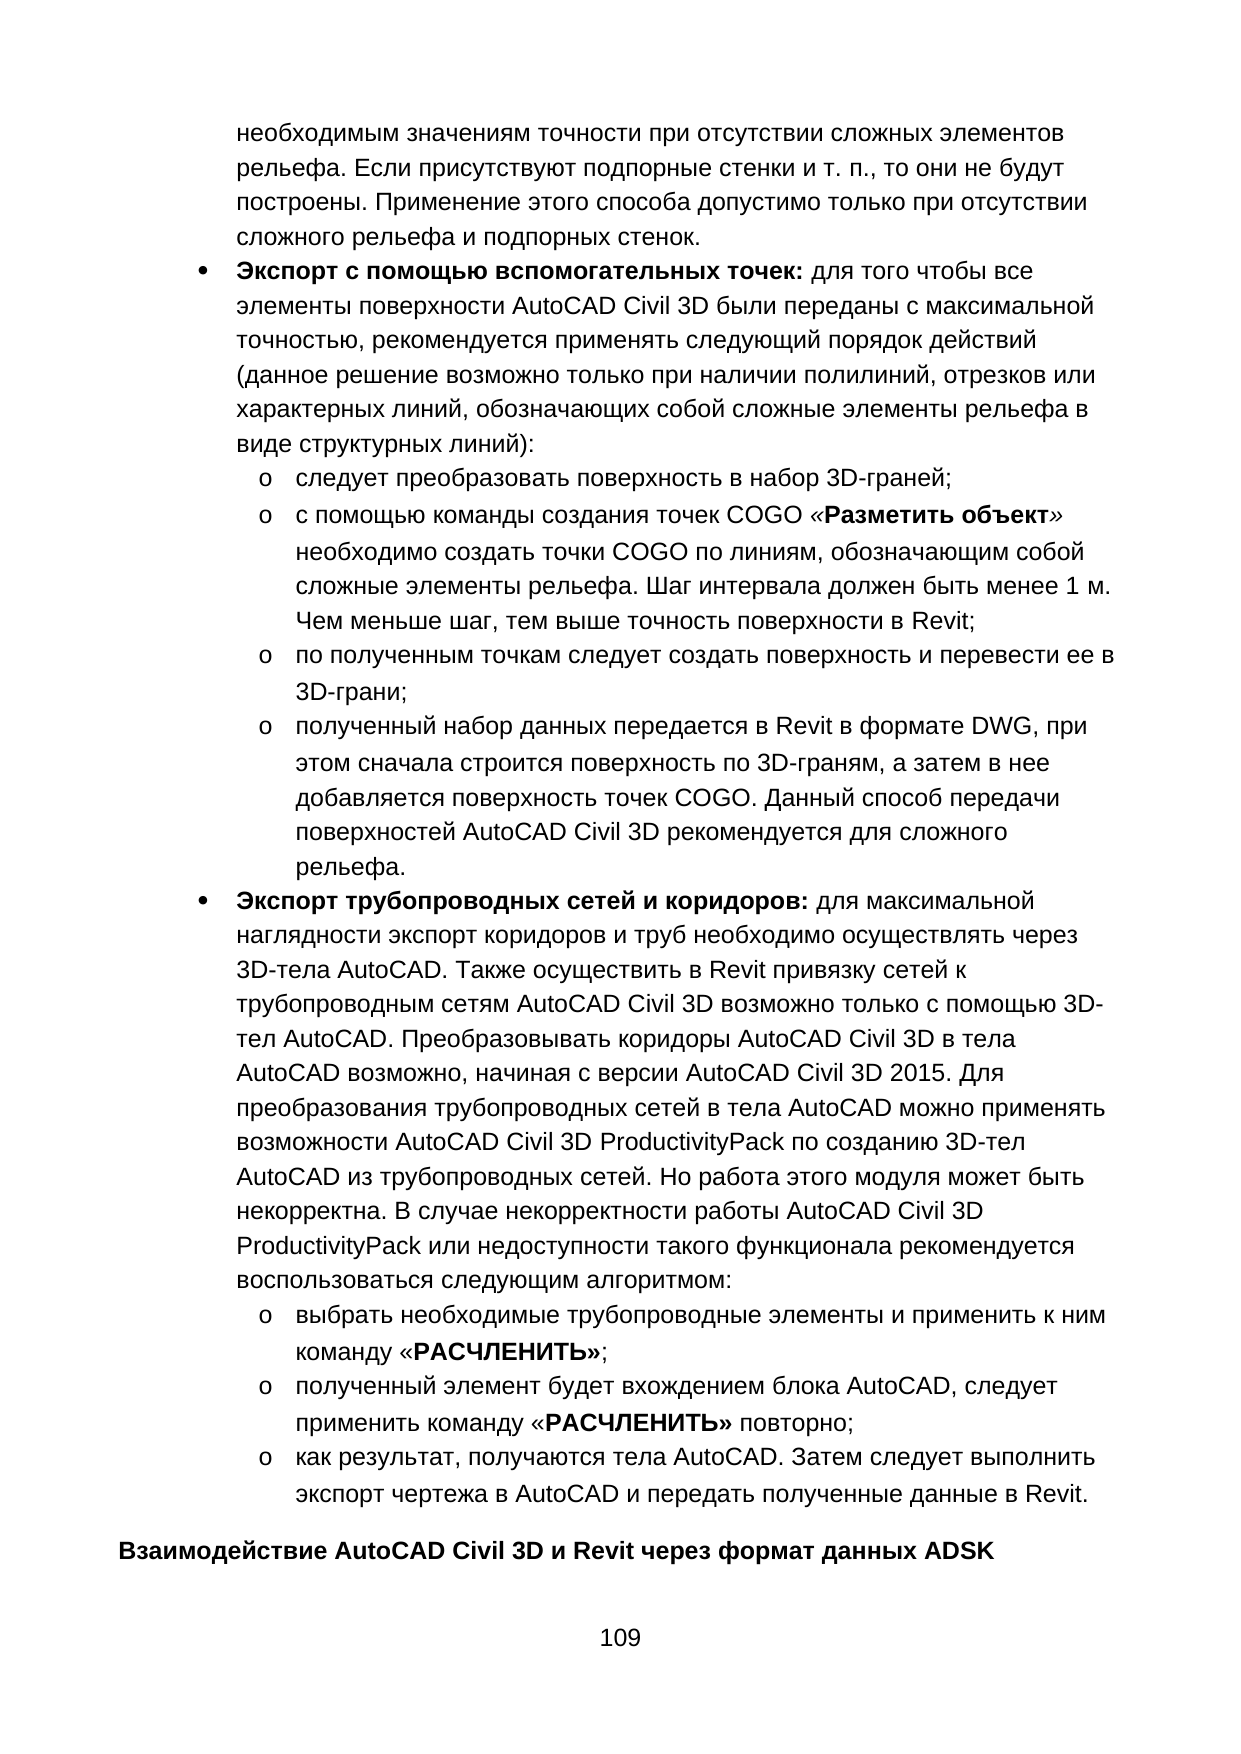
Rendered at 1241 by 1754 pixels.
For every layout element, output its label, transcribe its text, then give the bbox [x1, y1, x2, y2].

list по полученным точкам следует создать поверхность и перевести ее в 3D-грани; [258, 640, 1122, 706]
text Взаимодействие AutoCAD Civil 3D и Revit через формат данных ADSK [118, 1536, 1122, 1565]
list выбрать необходимые трубопроводные элементы и применить к ним команду «РАСЧЛЕНИТЬ»; [258, 1300, 1122, 1365]
list как результат, получаются тела AutoCAD. Затем следует выполнить экспорт чертежа в AutoCAD и передать полученные данные в Revit. [258, 1442, 1122, 1507]
list Экспорт с помощью вспомогательных точек: для того чтобы все элементы поверхности AutoCAD Civil 3D были переданы с максимальной точностью, рекомендуется применять следующий порядок действий (данное решение возможно только при наличии полилиний, отрезков или характерных линий, обозначающих собой сложные элементы рельефа в виде структурных линий): [199, 256, 1122, 457]
list с помощью команды создания точек COGO «Разметить объект» необходимо создать точки COGO по линиям, обозначающим собой сложные элементы рельефа. Шаг интервала должен быть менее 1 м. Чем меньше шаг, тем выше точность поверхности в Revit; [258, 500, 1122, 634]
list следует преобразовать поверхность в набор 3D-граней; [258, 463, 1122, 494]
list полученный набор данных передается в Revit в формате DWG, при этом сначала строится поверхность по 3D-граням, а затем в нее добавляется поверхность точек COGO. Данный способ передачи поверхностей AutoCAD Civil 3D рекомендуется для сложного рельефа. [258, 711, 1122, 880]
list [199, 118, 1122, 250]
list полученный элемент будет вхождением блока AutoCAD, следует применить команду «РАСЧЛЕНИТЬ» повторно; [258, 1371, 1122, 1436]
list Экспорт трубопроводных сетей и коридоров: для максимальной наглядности экспорт коридоров и труб необходимо осуществлять через 3D-тела AutoCAD. Также осуществить в Revit привязку сетей к трубопроводным сетям AutoCAD Civil 3D возможно только с помощью 3D-тел AutoCAD. Преобразовывать коридоры AutoCAD Civil 3D в тела AutoCAD возможно, начиная с версии AutoCAD Civil 3D 2015. Для преобразования трубопроводных сетей в тела AutoCAD можно применять возможности AutoCAD Civil 3D ProductivityPack по созданию 3D-тел AutoCAD из трубопроводных сетей. Но работа этого модуля может быть некорректна. В случае некорректности работы AutoCAD Civil 3D ProductivityPack или недоступности такого функционала рекомендуется воспользоваться следующим алгоритмом: [199, 886, 1122, 1294]
